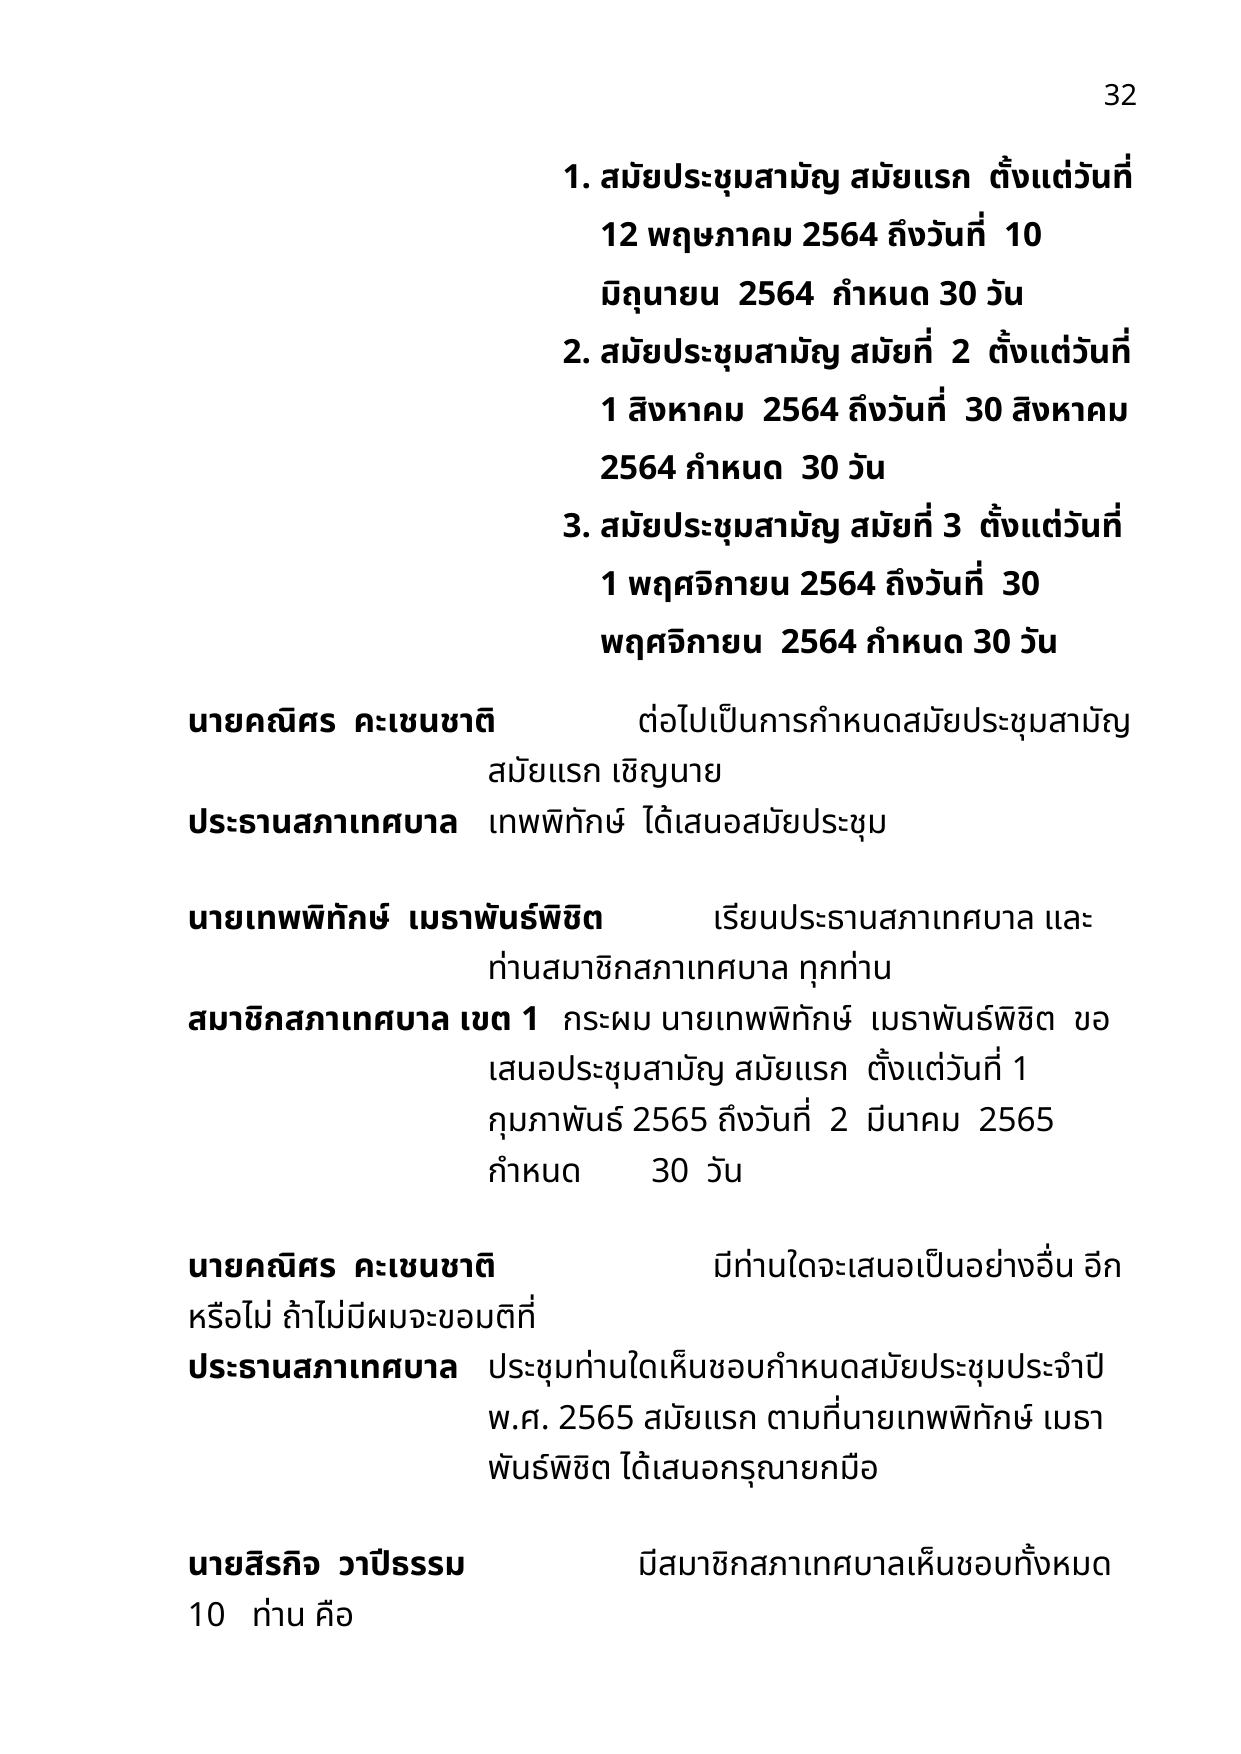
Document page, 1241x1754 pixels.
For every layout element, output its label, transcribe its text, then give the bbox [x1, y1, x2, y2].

text นายเทพพิทักษ์ เมธาพันธ์พิชิต เรียนประธานสภาเทศบาล และท่านสมาชิกสภาเทศบาล ทุกท่าน [187, 894, 1137, 994]
text ประธานสภาเทศบาล ประชุมท่านใดเห็นชอบกำหนดสมัยประชุมประจำปี พ.ศ. 2565 สมัยแรก ตามที่นายเทพพิทักษ์ เมธาพันธ์พิชิต ได้เสนอกรุณายกมือ [187, 1343, 1137, 1495]
list สมัยประชุมสามัญ สมัยที่ 2 ตั้งแต่วันที่ 1 สิงหาคม 2564 ถึงวันที่ 30 สิงหาคม 2564 กำหนด 30 วัน [562, 327, 1137, 494]
list สมัยประชุมสามัญ สมัยที่ 3 ตั้งแต่วันที่ 1 พฤศจิกายน 2564 ถึงวันที่ 30 พฤศจิกายน 2564 กำหนด 30 วัน [562, 502, 1137, 669]
text นายคณิศร คะเชนชาติ มีท่านใดจะเสนอเป็นอย่างอื่น อีกหรือไม่ ถ้าไม่มีผมจะขอมติที่ [187, 1242, 1137, 1343]
text สมาชิกสภาเทศบาล เขต 1 กระผม นายเทพพิทักษ์ เมธาพันธ์พิชิต ขอเสนอประชุมสามัญ สมัยแรก ตั้งแต่วันที่ 1 กุมภาพันธ์ 2565 ถึงวันที่ 2 มีนาคม 2565 กำหนด 30 วัน [187, 994, 1137, 1197]
list สมัยประชุมสามัญ สมัยแรก ตั้งแต่วันที่ 12 พฤษภาคม 2564 ถึงวันที่ 10 มิถุนายน 2564 กำหนด 30 วัน [562, 153, 1137, 320]
text นายสิรกิจ วาปีธรรม มีสมาชิกสภาเทศบาลเห็นชอบทั้งหมด 10 ท่าน คือ [187, 1540, 1137, 1641]
text นายคณิศร คะเชนชาติ ต่อไปเป็นการกำหนดสมัยประชุมสามัญ สมัยแรก เชิญนาย [187, 697, 1137, 798]
text ประธานสภาเทศบาล เทพพิทักษ์ ได้เสนอสมัยประชุม [187, 798, 1137, 848]
